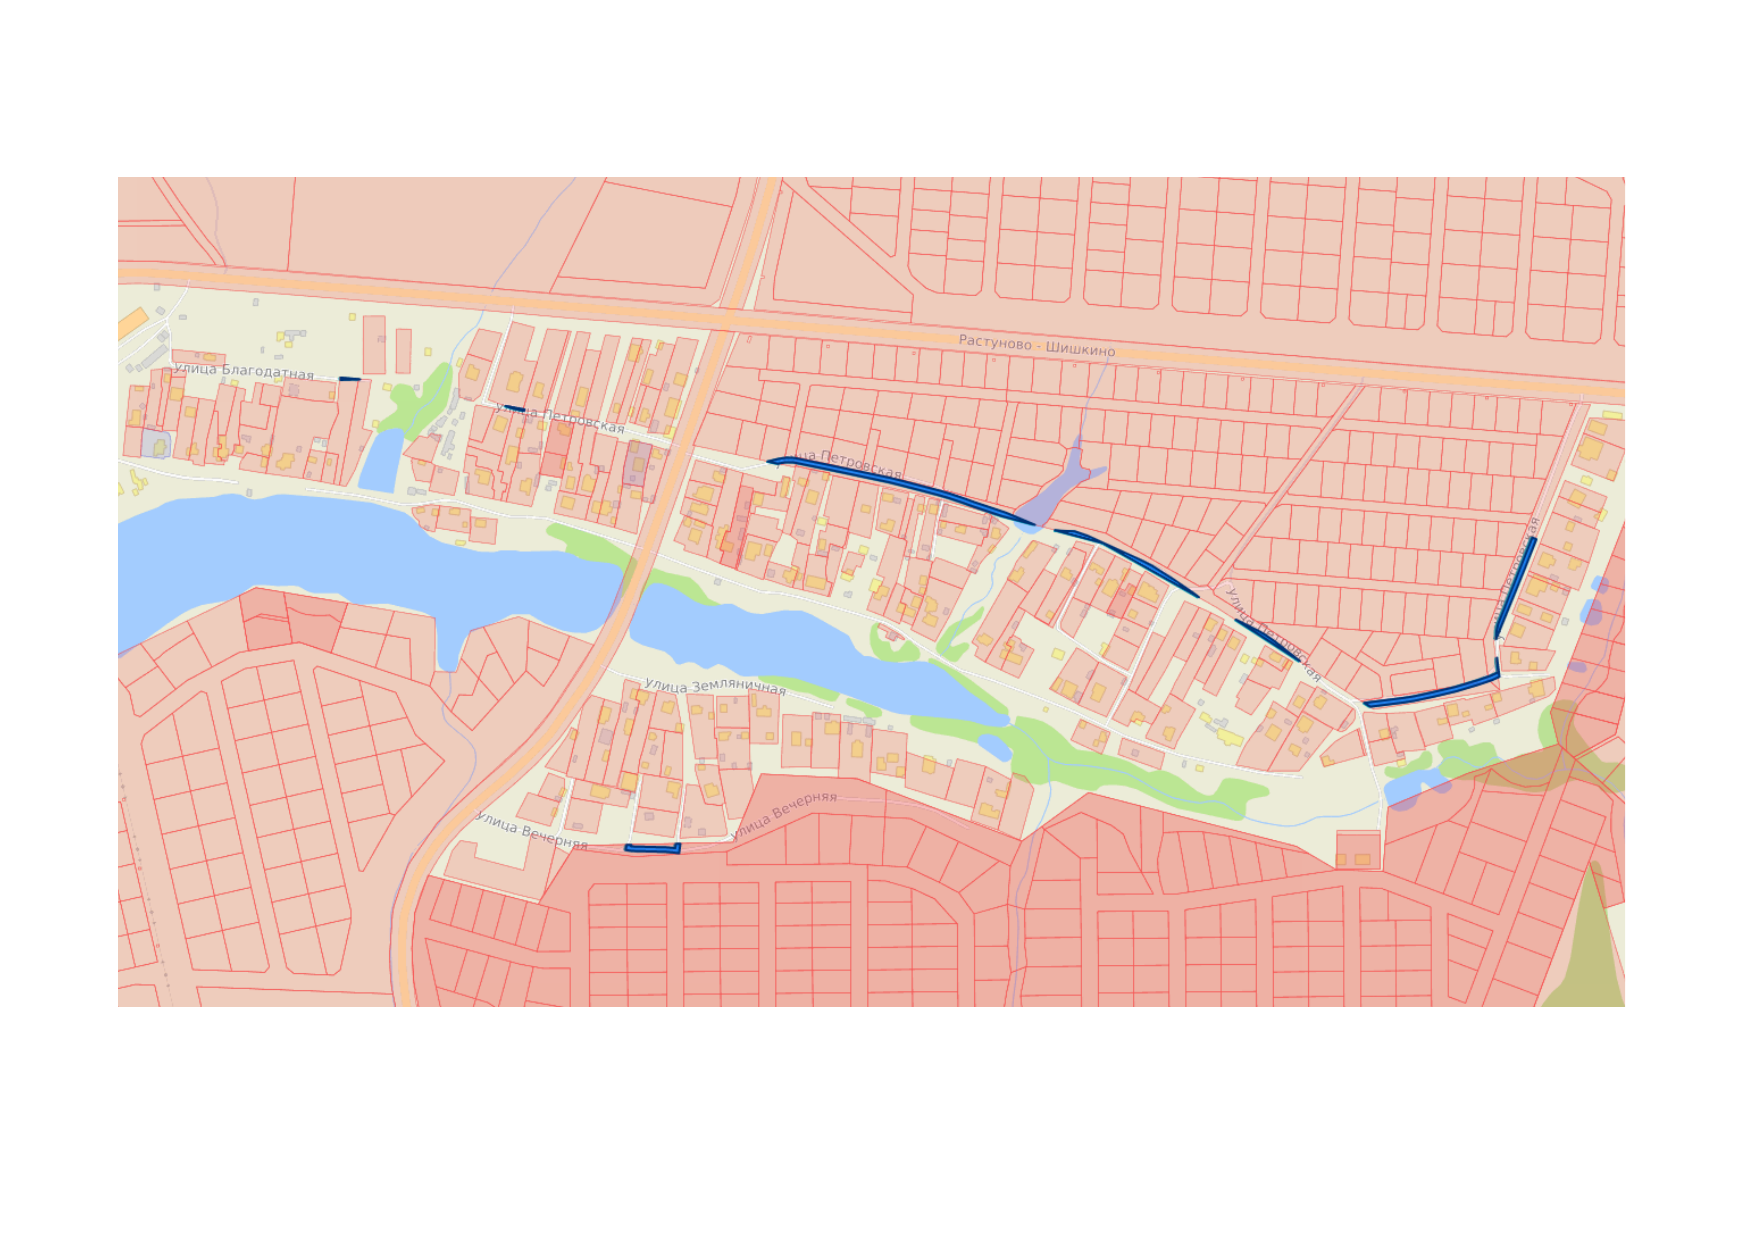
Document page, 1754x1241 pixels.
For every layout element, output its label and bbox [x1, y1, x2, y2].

picture [118, 177, 1626, 1007]
